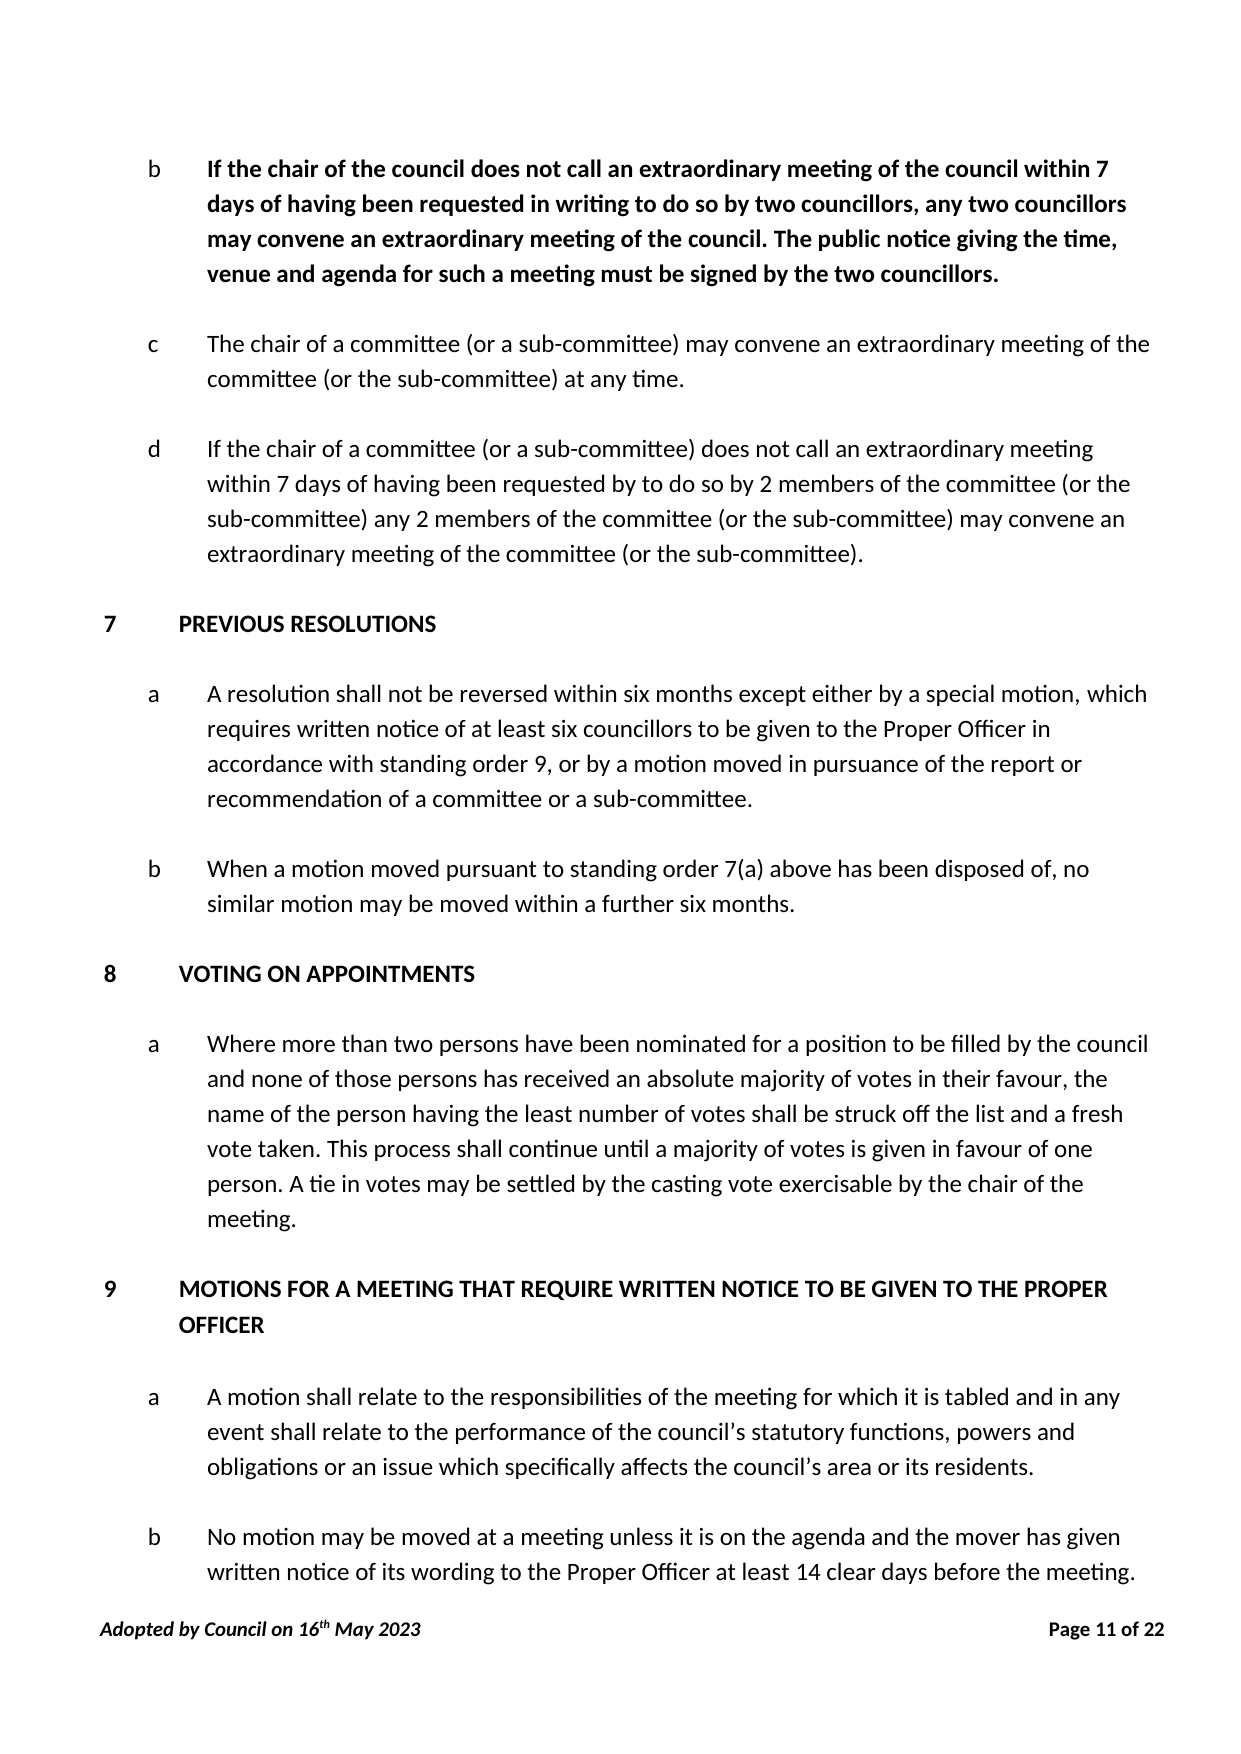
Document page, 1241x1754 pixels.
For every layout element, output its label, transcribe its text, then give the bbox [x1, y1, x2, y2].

list A resolution shall not be reversed within six months except either by a special motion, which requires written notice of at least six councillors to be given to the Proper Officer in accordance with standing order 9, or by a motion moved in pursuance of the report or recommendation of a committee or a sub-committee. [148, 678, 1152, 814]
list When a motion moved pursuant to standing order 7(a) above has been disposed of, no similar motion may be moved within a further six months. [148, 853, 1152, 919]
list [148, 1521, 1152, 1587]
list If the chair of a committee (or a sub-committee) does not call an extraordinary meeting within 7 days of having been requested by to do so by 2 members of the committee (or the sub-committee) any 2 members of the committee (or the sub-committee) may convene an extraordinary meeting of the committee (or the sub-committee). [148, 433, 1152, 569]
text MOTIONS FOR A MEETING THAT REQUIRE WRITTEN NOTICE TO BE GIVEN TO THE PROPER OFFICER [103, 1273, 1152, 1340]
list The chair of a committee (or a sub-committee) may convene an extraordinary meeting of the committee (or the sub-committee) at any time. [148, 328, 1152, 394]
list If the chair of the council does not call an extraordinary meeting of the council within 7 days of having been requested in writing to do so by two councillors, any two councillors may convene an extraordinary meeting of the council. The public notice giving the time, venue and agenda for such a meeting must be signed by the two councillors. [148, 153, 1152, 289]
list A motion shall relate to the responsibilities of the meeting for which it is tabled and in any event shall relate to the performance of the council’s statutory functions, powers and obligations or an issue which specifically affects the council’s area or its residents. [148, 1381, 1152, 1482]
text VOTING ON APPOINTMENTS [103, 958, 1152, 989]
list Where more than two persons have been nominated for a position to be filled by the council and none of those persons has received an absolute majority of votes in their favour, the name of the person having the least number of votes shall be struck off the list and a fresh vote taken. This process shall continue until a majority of votes is given in favour of one person. A tie in votes may be settled by the casting vote exercisable by the chair of the meeting. [148, 1028, 1152, 1234]
text PREVIOUS RESOLUTIONS [103, 608, 1152, 639]
